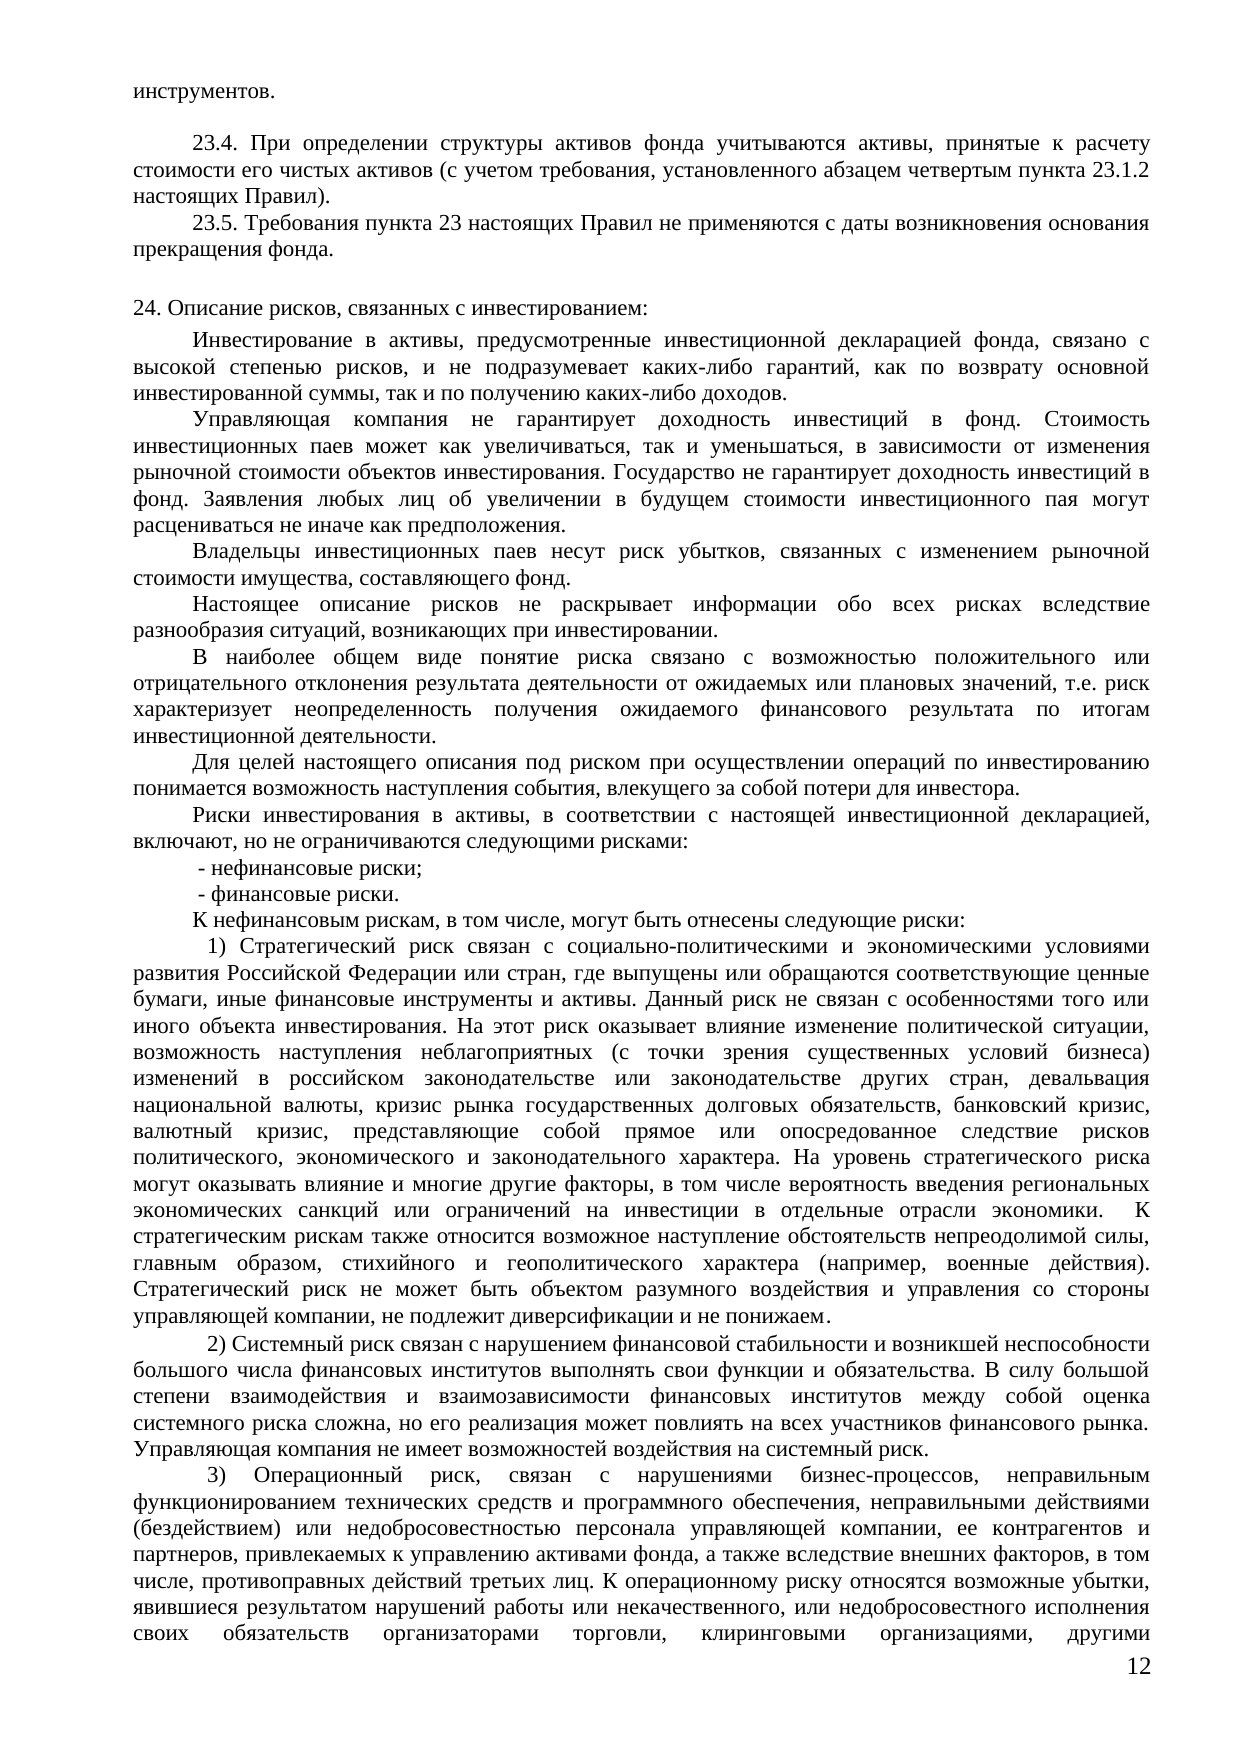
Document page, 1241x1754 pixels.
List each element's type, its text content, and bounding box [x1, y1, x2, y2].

text В наиболее общем виде понятие риска связано с возможностью положительного или отрицательного отклонения результата деятельности от ожидаемых или плановых значений, т.е. риск характеризует неопределенность получения ожидаемого финансового результата по итогам инвестиционной деятельности. [133, 643, 1152, 748]
text - финансовые риски. [133, 880, 1152, 906]
text К нефинансовым рискам, в том числе, могут быть отнесены следующие риски: [133, 906, 1152, 933]
text - нефинансовые риски; [133, 853, 1152, 880]
text 24. Описание рисков, связанных с инвестированием: [133, 294, 1152, 320]
text 23.4. При определении структуры активов фонда учитываются активы, принятые к расчету стоимости его чистых активов (с учетом требования, установленного абзацем четвертым пункта 23.1.2 настоящих Правил). [133, 129, 1152, 208]
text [133, 1461, 1152, 1646]
text Владельцы инвестиционных паев несут риск убытков, связанных с изменением рыночной стоимости имущества, составляющего фонд. [133, 537, 1152, 590]
text 1) Стратегический риск связан с социально-политическими и экономическими условиями развития Российской Федерации или стран, где выпущены или обращаются соответствующие ценные бумаги, иные финансовые инструменты и активы. Данный риск не связан с особенностями того или иного объекта инвестирования. На этот риск оказывает влияние изменение политической ситуации, возможность наступления неблагоприятных (с точки зрения существенных условий бизнеса) изменений в российском законодательстве или законодательстве других стран, девальвация национальной валюты, кризис рынка государственных долговых обязательств, банковский кризис, валютный кризис, представляющие собой прямое или опосредованное следствие рисков политического, экономического и законодательного характера. На уровень стратегического риска могут оказывать влияние и многие другие факторы, в том числе вероятность введения региональных экономических санкций или ограничений на инвестиции в отдельные отрасли экономики. К стратегическим рискам также относится возможное наступление обстоятельств непреодолимой силы, главным образом, стихийного и геополитического характера (например, военные действия). Стратегический риск не может быть объектом разумного воздействия и управления со стороны управляющей компании, не подлежит диверсификации и не понижаем. [133, 933, 1152, 1329]
text Управляющая компания не гарантирует доходность инвестиций в фонд. Стоимость инвестиционных паев может как увеличиваться, так и уменьшаться, в зависимости от изменения рыночной стоимости объектов инвестирования. Государство не гарантирует доходность инвестиций в фонд. Заявления любых лиц об увеличении в будущем стоимости инвестиционного пая могут расцениваться не иначе как предположения. [133, 406, 1152, 537]
text Для целей настоящего описания под риском при осуществлении операций по инвестированию понимается возможность наступления события, влекущего за собой потери для инвестора. [133, 748, 1152, 801]
text 23.5. Требования пункта 23 настоящих Правил не применяются с даты возникновения основания прекращения фонда. [133, 208, 1152, 261]
text Риски инвестирования в активы, в соответствии с настоящей инвестиционной декларацией, включают, но не ограничиваются следующими рисками: [133, 801, 1152, 853]
text Инвестирование в активы, предусмотренные инвестиционной декларацией фонда, связано с высокой степенью рисков, и не подразумевает каких-либо гарантий, как по возврату основной инвестированной суммы, так и по получению каких-либо доходов. [133, 326, 1152, 406]
text Настоящее описание рисков не раскрывает информации обо всех рисках вследствие разнообразия ситуаций, возникающих при инвестировании. [133, 590, 1152, 643]
text 2) Системный риск связан с нарушением финансовой стабильности и возникшей неспособности большого числа финансовых институтов выполнять свои функции и обязательства. В силу большой степени взаимодействия и взаимозависимости финансовых институтов между собой оценка системного риска сложна, но его реализация может повлиять на всех участников финансового рынка. Управляющая компания не имеет возможностей воздействия на системный риск. [133, 1329, 1152, 1461]
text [133, 77, 1152, 103]
